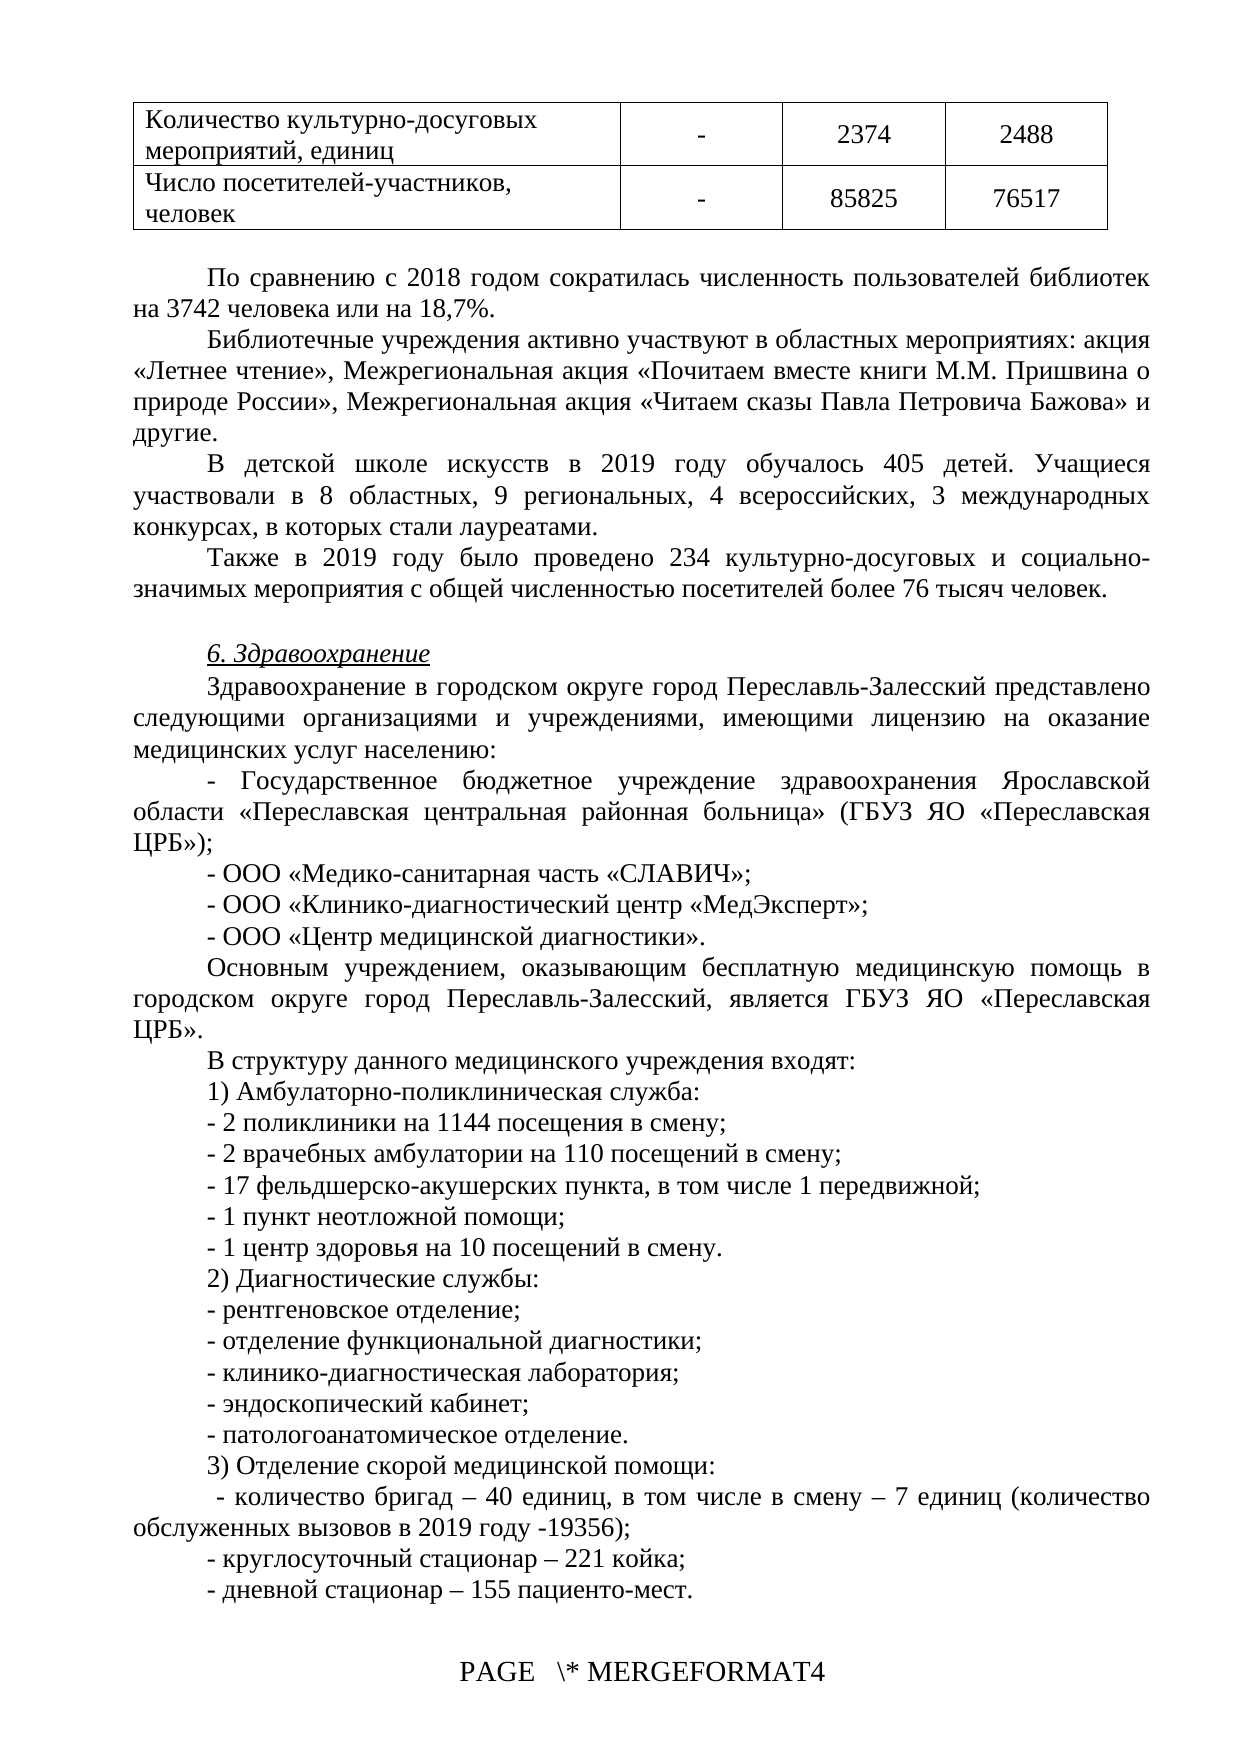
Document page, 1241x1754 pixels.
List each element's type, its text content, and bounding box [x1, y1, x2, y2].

text - 1 центр здоровья на 10 посещений в смену. [133, 1231, 1152, 1262]
table_cell 2374 [783, 103, 945, 165]
table_cell 76517 [946, 166, 1107, 228]
table_cell - [621, 103, 782, 165]
text - рентгеновское отделение; [133, 1293, 1152, 1324]
text - 17 фельдшерско-акушерских пункта, в том числе 1 передвижной; [133, 1169, 1152, 1200]
text - клинико-диагностическая лаборатория; [133, 1356, 1152, 1387]
text 2) Диагностические службы: [133, 1262, 1152, 1293]
text Также в 2019 году было проведено 234 культурно-досуговых и социально-значимых мероприятия с общей численностью посетителей более 76 тысяч человек. [133, 541, 1152, 603]
text Основным учреждением, оказывающим бесплатную медицинскую помощь в городском округе город Переславль-Залесский, является ГБУЗ ЯО «Переславская ЦРБ». [133, 951, 1152, 1044]
text В структуру данного медицинского учреждения входят: [133, 1044, 1152, 1075]
text - 1 пункт неотложной помощи; [133, 1200, 1152, 1231]
text - дневной стационар – 155 пациенто-мест. [133, 1574, 1152, 1605]
text - эндоскопический кабинет; [133, 1387, 1152, 1418]
table_cell 85825 [783, 166, 945, 228]
text - отделение функциональной диагностики; [133, 1324, 1152, 1356]
text 6. Здравоохранение [133, 637, 1152, 668]
table_cell Число посетителей-участников, человек [134, 166, 620, 228]
table_cell Количество культурно-досуговых мероприятий, единиц [134, 103, 620, 165]
text 3) Отделение скорой медицинской помощи: [133, 1449, 1152, 1480]
text Здравоохранение в городском округе город Переславль-Залесский представлено следующими организациями и учреждениями, имеющими лицензию на оказание медицинских услуг населению: [133, 670, 1152, 764]
text - Государственное бюджетное учреждение здравоохранения Ярославской области «Переславская центральная районная больница» (ГБУЗ ЯО «Переславская ЦРБ»); [133, 764, 1152, 857]
text - круглосуточный стационар – 221 койка; [133, 1542, 1152, 1574]
table_cell - [621, 166, 782, 228]
text - 2 поликлиники на 1144 посещения в смену; [133, 1106, 1152, 1138]
text 1) Амбулаторно-поликлиническая служба: [133, 1075, 1152, 1106]
text - ООО «Клинико-диагностический центр «МедЭксперт»; [133, 888, 1152, 919]
text Библиотечные учреждения активно участвуют в областных мероприятиях: акция «Летнее чтение», Межрегиональная акция «Почитаем вместе книги М.М. Пришвина о природе России», Межрегиональная акция «Читаем сказы Павла Петровича Бажова» и другие. [133, 323, 1152, 448]
text - ООО «Медико-санитарная часть «СЛАВИЧ»; [133, 857, 1152, 888]
text В детской школе искусств в 2019 году обучалось 405 детей. Учащиеся участвовали в 8 областных, 9 региональных, 4 всероссийских, 3 международных конкурсах, в которых стали лауреатами. [133, 448, 1152, 541]
text - количество бригад – 40 единиц, в том числе в смену – 7 единиц (количество обслуженных вызовов в 2019 году -19356); [133, 1480, 1152, 1542]
text - 2 врачебных амбулатории на 110 посещений в смену; [133, 1138, 1152, 1169]
text По сравнению с 2018 годом сократилась численность пользователей библиотек на 3742 человека или на 18,7%. [133, 261, 1152, 323]
table_cell 2488 [946, 103, 1107, 165]
text - патологоанатомическое отделение. [133, 1418, 1152, 1449]
text - ООО «Центр медицинской диагностики». [133, 919, 1152, 951]
